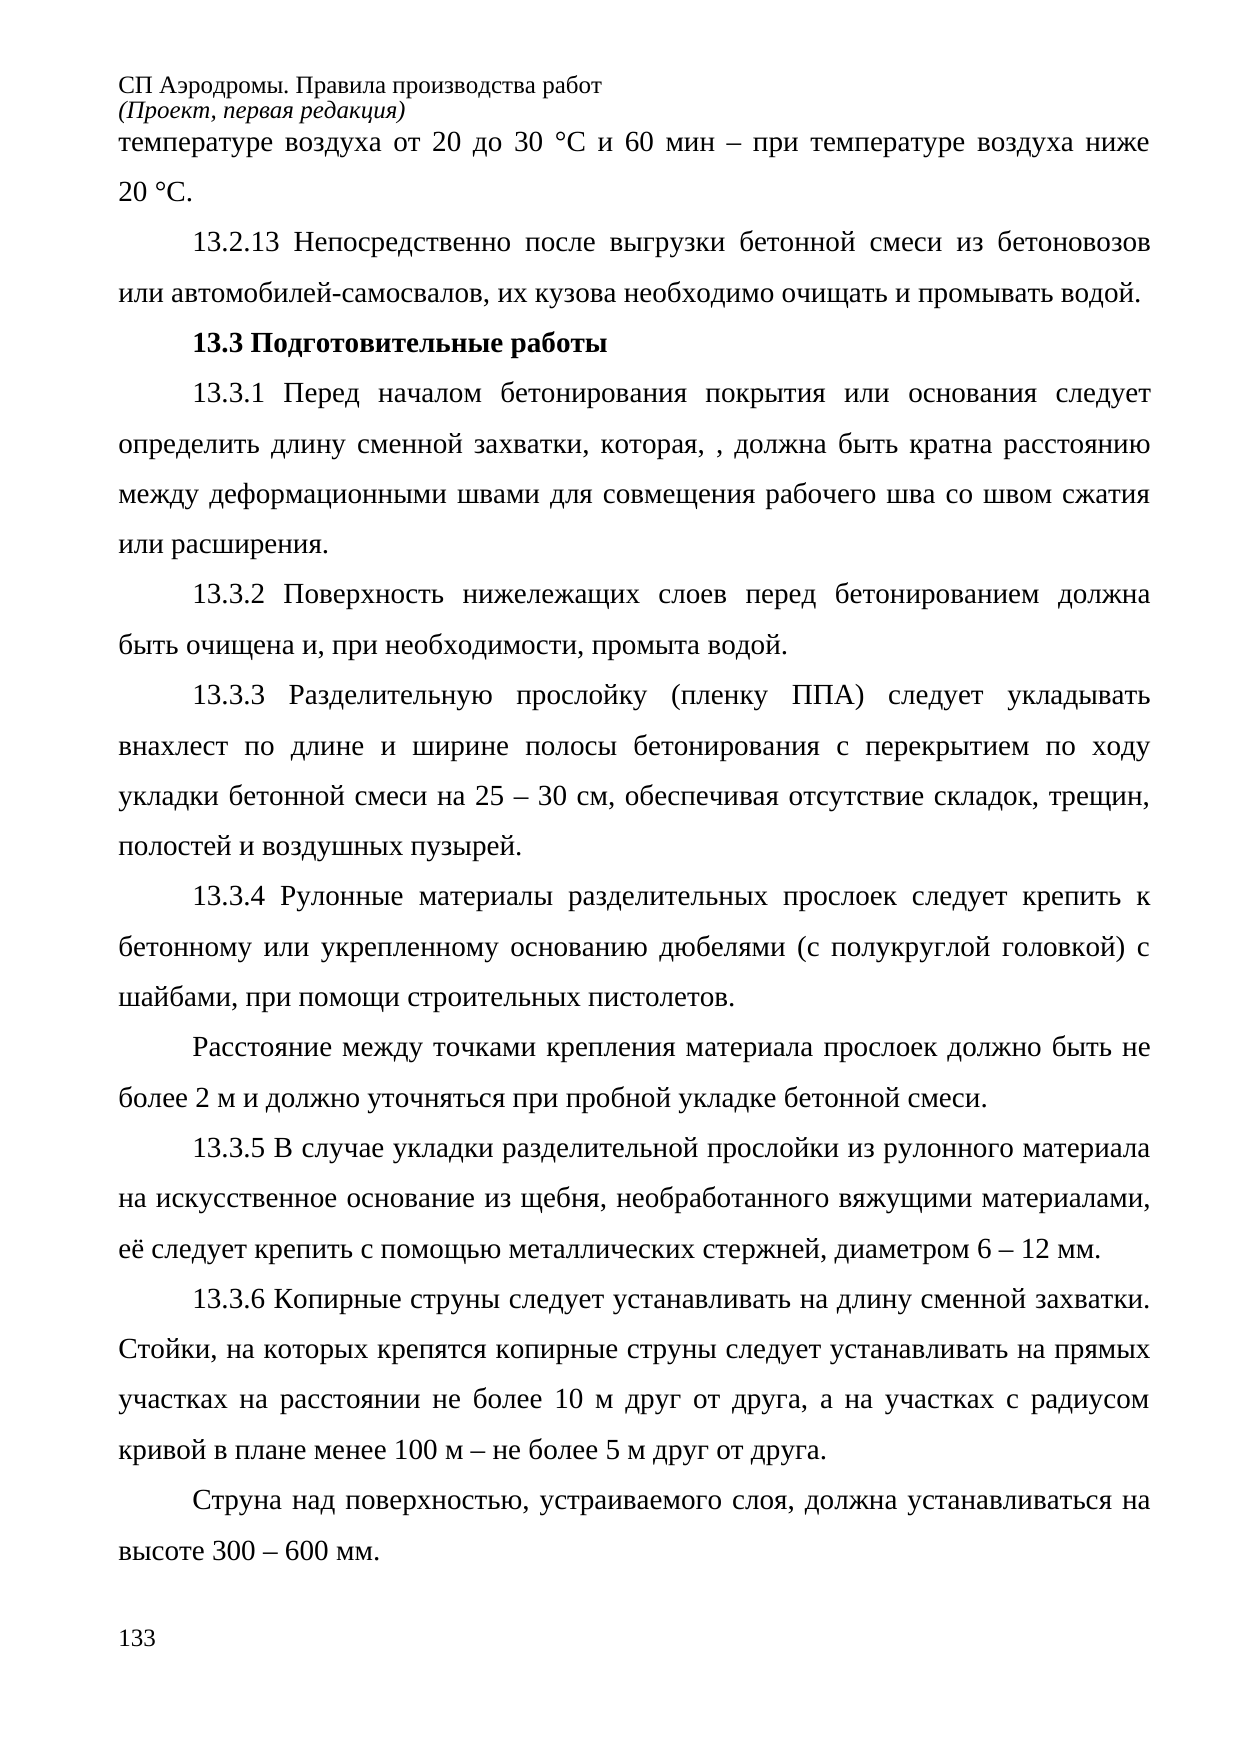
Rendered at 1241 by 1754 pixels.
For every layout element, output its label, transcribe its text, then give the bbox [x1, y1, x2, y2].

text 13.3.6 Копирные струны следует устанавливать на длину сменной захватки. Стойки, на которых крепятся копирные струны следует устанавливать на прямых участках на расстоянии не более 10 м друг от друга, а на участках с радиусом кривой в плане менее 100 м – не более 5 м друг от друга. [118, 1281, 1152, 1466]
text 13.3.3 Разделительную прослойку (пленку ППА) следует укладывать внахлест по длине и ширине полосы бетонирования с перекрытием по ходу укладки бетонной смеси на 25 – 30 см, обеспечивая отсутствие складок, трещин, полостей и воздушных пузырей. [118, 677, 1152, 862]
text 13.3 Подготовительные работы [118, 325, 1152, 359]
text 13.3.2 Поверхность нижележащих слоев перед бетонированием должна быть очищена и, при необходимости, промыта водой. [118, 577, 1152, 661]
text 13.2.13 Непосредственно после выгрузки бетонной смеси из бетоновозов или автомобилей-самосвалов, их кузова необходимо очищать и промывать водой. [118, 224, 1152, 308]
text Струна над поверхностью, устраиваемого слоя, должна устанавливаться на высоте 300 – 600 мм. [118, 1482, 1152, 1566]
text 13.3.5 В случае укладки разделительной прослойки из рулонного материала на искусственное основание из щебня, необработанного вяжущими материалами, её следует крепить с помощью металлических стержней, диаметром 6 – 12 мм. [118, 1130, 1152, 1264]
text 13.3.4 Рулонные материалы разделительных прослоек следует крепить к бетонному или укрепленному основанию дюбелями (с полукруглой головкой) с шайбами, при помощи строительных пистолетов. [118, 878, 1152, 1013]
text Расстояние между точками крепления материала прослоек должно быть не более 2 м и должно уточняться при пробной укладке бетонной смеси. [118, 1029, 1152, 1113]
text 13.3.1 Перед началом бетонирования покрытия или основания следует определить длину сменной захватки, которая, , должна быть кратна расстоянию между деформационными швами для совмещения рабочего шва со швом сжатия или расширения. [118, 375, 1152, 560]
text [118, 124, 1152, 208]
